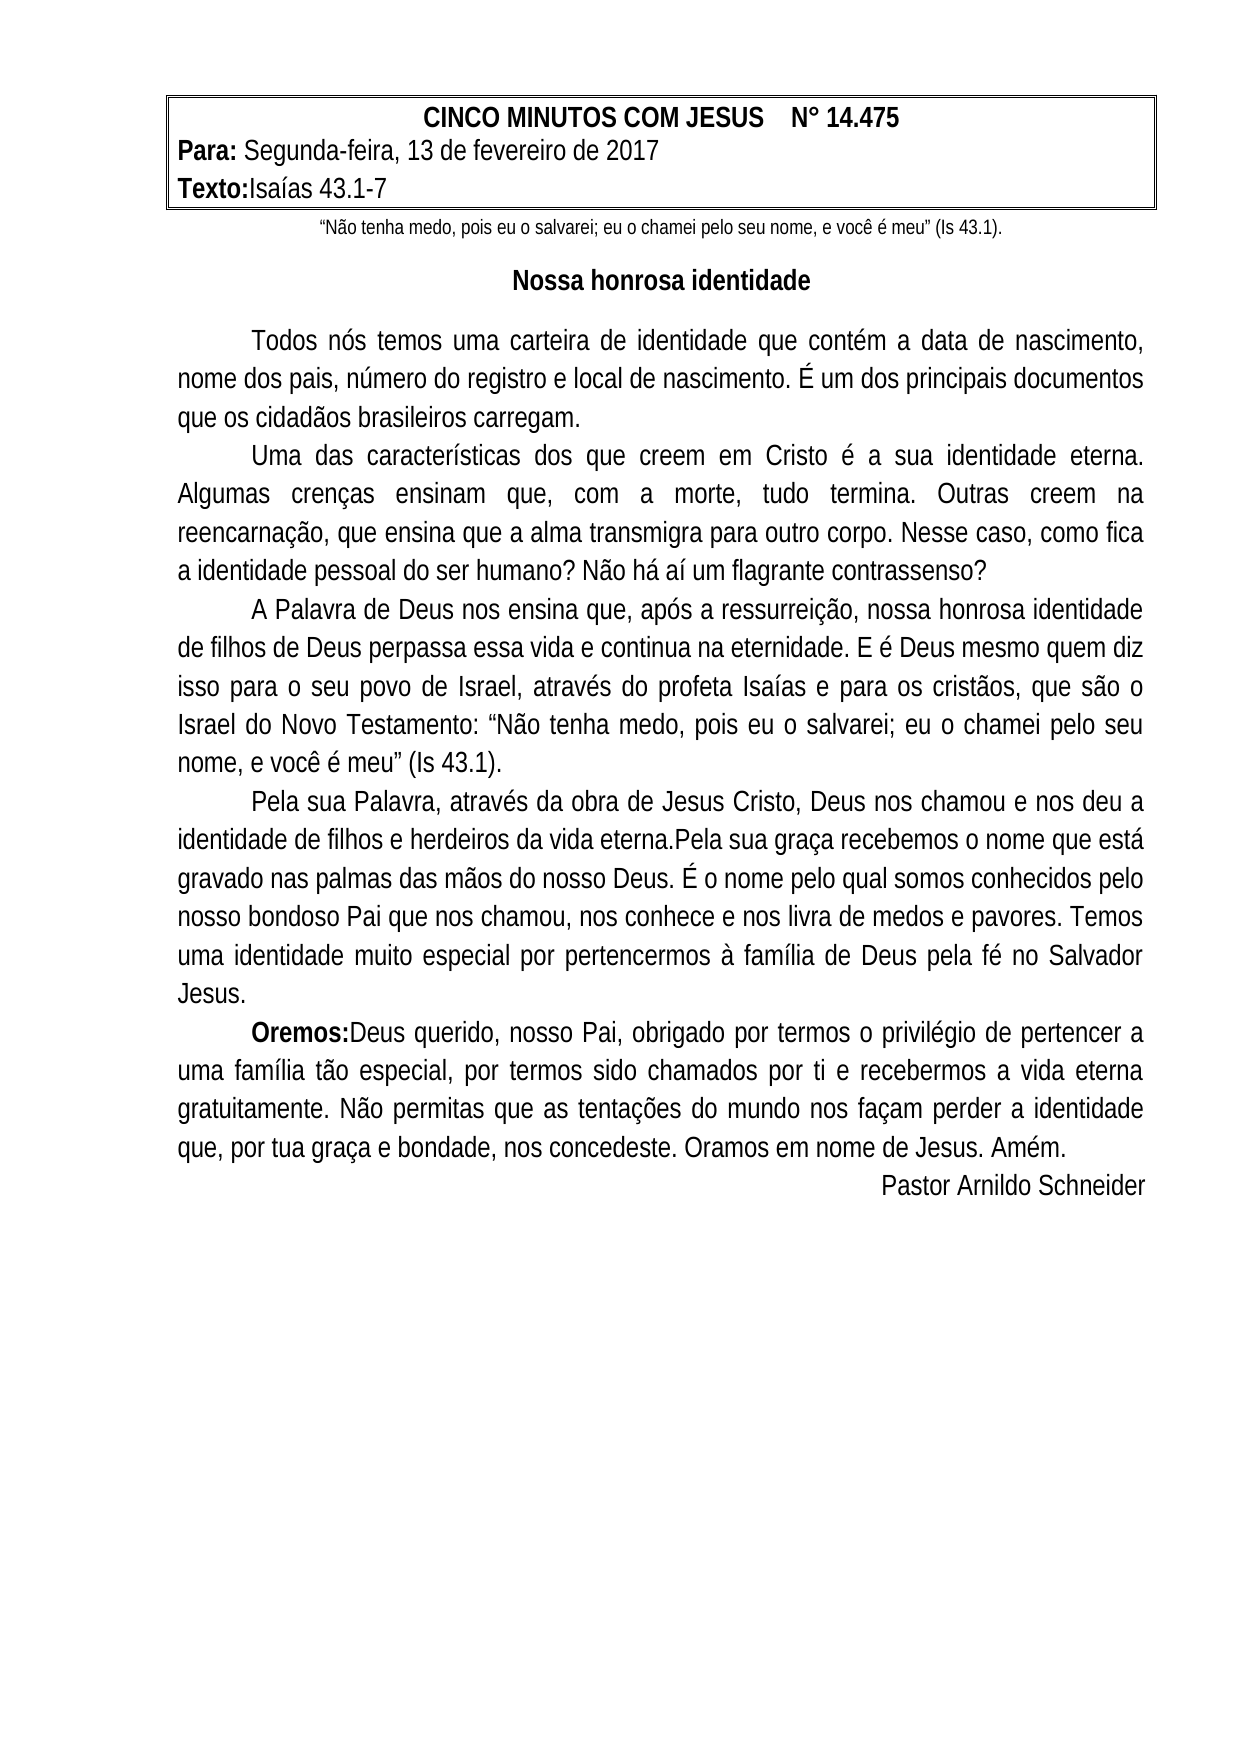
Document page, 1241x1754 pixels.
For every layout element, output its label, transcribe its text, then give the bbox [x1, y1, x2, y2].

text Todos nós temos uma carteira de identidade que contém a data de nascimento, nome dos pais, número do registro e local de nascimento. É um dos principais documentos que os cidadãos brasileiros carregam. [177, 323, 1146, 433]
text Para: Segunda-feira, 13 de fevereiro de 2017 [177, 133, 1146, 166]
text A Palavra de Deus nos ensina que, após a ressurreição, nossa honrosa identidade de filhos de Deus perpassa essa vida e continua na eternidade. E é Deus mesmo quem diz isso para o seu povo de Israel, através do profeta Isaías e para os cristãos, que são o Israel do Novo Testamento: “Não tenha medo, pois eu o salvarei; eu o chamei pelo seu nome, e você é meu” (Is 43.1). [177, 592, 1146, 779]
text Uma das características dos que creem em Cristo é a sua identidade eterna. Algumas crenças ensinam que, com a morte, tudo termina. Outras creem na reencarnação, que ensina que a alma transmigra para outro corpo. Nesse caso, como fica a identidade pessoal do ser humano? Não há aí um flagrante contrassenso? [177, 438, 1146, 587]
title CINCO MINUTOS COM JESUS N° 14.475 [169, 98, 1154, 133]
text Nossa honrosa identidade [177, 263, 1146, 297]
text Pastor Arnildo Schneider [177, 1168, 1146, 1202]
text Texto:Isaías 43.1-7 [169, 166, 1154, 207]
text Pela sua Palavra, através da obra de Jesus Cristo, Deus nos chamou e nos deu a identidade de filhos e herdeiros da vida eterna.Pela sua graça recebemos o nome que está gravado nas palmas das mãos do nosso Deus. É o nome pelo qual somos conhecidos pelo nosso bondoso Pai que nos chamou, nos conhece e nos livra de medos e pavores. Temos uma identidade muito especial por pertencermos à família de Deus pela fé no Salvador Jesus. [177, 784, 1146, 1010]
text “Não tenha medo, pois eu o salvarei; eu o chamei pelo seu nome, e você é meu” (Is 43.1). [177, 215, 1146, 239]
text Oremos:Deus querido, nosso Pai, obrigado por termos o privilégio de pertencer a uma família tão especial, por termos sido chamados por ti e recebermos a vida eterna gratuitamente. Não permitas que as tentações do mundo nos façam perder a identidade que, por tua graça e bondade, nos concedeste. Oramos em nome de Jesus. Amém. [177, 1015, 1146, 1163]
